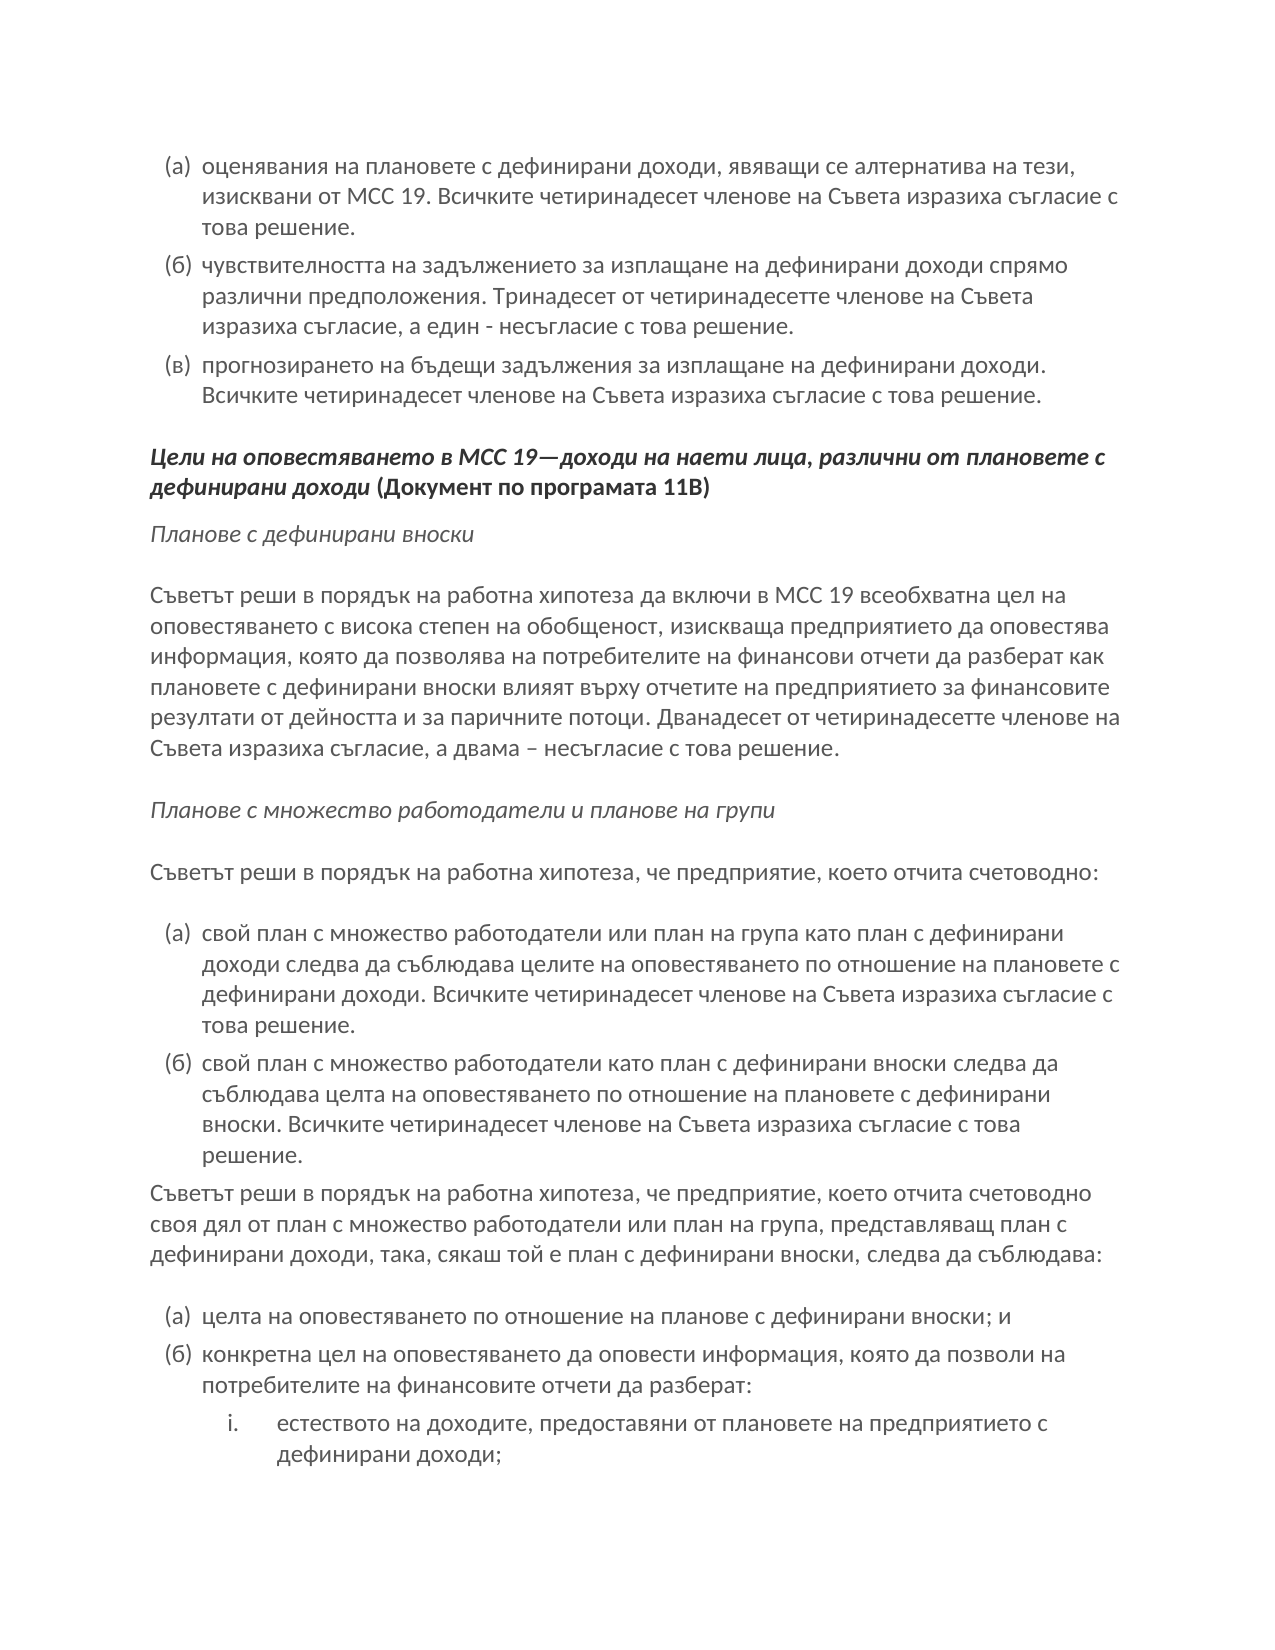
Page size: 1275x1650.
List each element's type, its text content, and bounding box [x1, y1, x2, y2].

text Планове с множество работодатели и планове на групи [150, 794, 1125, 824]
list конкретна цел на оповестяването да оповести информация, която да позволи на потребителите на финансовите отчети да разберат: [164, 1338, 1125, 1399]
text Съветът реши в порядък на работна хипотеза да включи в МСС 19 всеобхватна цел на оповестяването с висока степен на обобщеност, изискваща предприятието да оповестява информация, която да позволява на потребителите на финансови отчети да разберат как плановете с дефинирани вноски влияят върху отчетите на предприятието за финансовите резултати от дейността и за паричните потоци. Дванадесет от четиринадесетте членове на Съвета изразиха съгласие, а двама – несъгласие с това решение. [150, 579, 1125, 763]
text Съветът реши в порядък на работна хипотеза, че предприятие, което отчита счетоводно своя дял от план с множество работодатели или план на група, представляващ план с дефинирани доходи, така, сякаш той е план с дефинирани вноски, следва да съблюдава: [150, 1177, 1125, 1269]
list оценявания на плановете с дефинирани доходи, явяващи се алтернатива на тези, изисквани от МСС 19. Всичките четиринадесет членове на Съвета изразиха съгласие с това решение. [164, 150, 1125, 242]
list свой план с множество работодатели като план с дефинирани вноски следва да съблюдава целта на оповестяването по отношение на плановете с дефинирани вноски. Всичките четиринадесет членове на Съвета изразиха съгласие с това решение. [164, 1047, 1125, 1169]
text Съветът реши в порядък на работна хипотеза, че предприятие, което отчита счетоводно: [150, 856, 1125, 886]
text Планове с дефинирани вноски [150, 518, 1125, 548]
list естеството на доходите, предоставяни от плановете на предприятието с дефинирани доходи; [239, 1407, 1125, 1468]
list чувствителността на задължението за изплащане на дефинирани доходи спрямо различни предположения. Тринадесет от четиринадесетте членове на Съвета изразиха съгласие, а един - несъгласие с това решение. [164, 249, 1125, 341]
text Цели на оповестяването в МСС 19—доходи на наети лица, различни от плановете с дефинирани доходи (Документ по програмата 11В) [150, 441, 1125, 502]
list прогнозирането на бъдещи задължения за изплащане на дефинирани доходи. Всичките четиринадесет членове на Съвета изразиха съгласие с това решение. [164, 349, 1125, 410]
list свой план с множество работодатели или план на група като план с дефинирани доходи следва да съблюдава целите на оповестяването по отношение на плановете с дефинирани доходи. Всичките четиринадесет членове на Съвета изразиха съгласие с това решение. [164, 917, 1125, 1039]
list целта на оповестяването по отношение на планове с дефинирани вноски; и [164, 1300, 1125, 1331]
